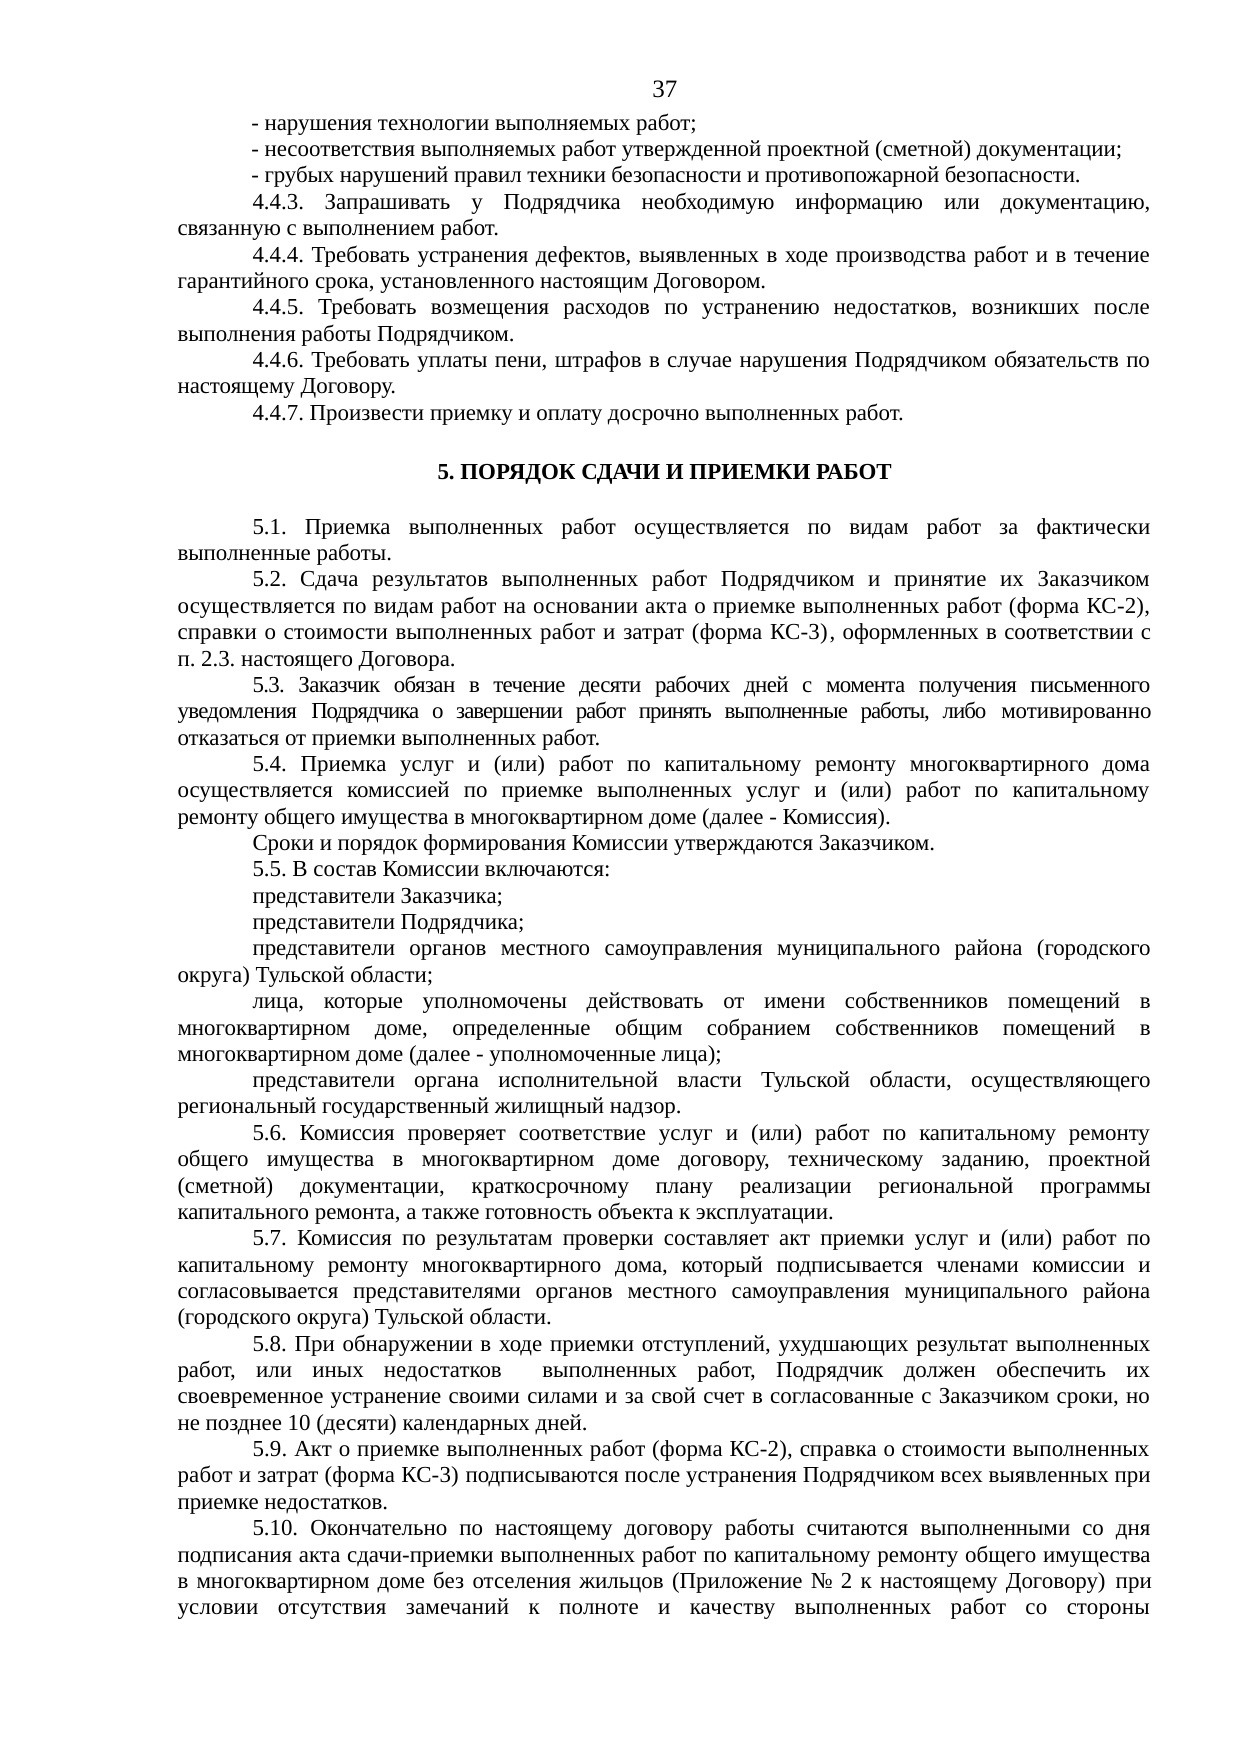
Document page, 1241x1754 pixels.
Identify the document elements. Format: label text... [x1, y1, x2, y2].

text - грубых нарушений правил техники безопасности и противопожарной безопасности. [177, 162, 1152, 188]
text 5.9. Акт о приемке выполненных работ (форма КС-2), справка о стоимости выполненных работ и затрат (форма КС-3) подписываются после устранения Подрядчиком всех выявленных при приемке недостатков. [177, 1435, 1152, 1514]
text 4.4.3. Запрашивать у Подрядчика необходимую информацию или документацию, связанную с выполнением работ. [177, 188, 1152, 241]
text Сроки и порядок формирования Комиссии утверждаются Заказчиком. [177, 829, 1152, 855]
text 5.6. Комиссия проверяет соответствие услуг и (или) работ по капитальному ремонту общего имущества в многоквартирном доме договору, техническому заданию, проектной (сметной) документации, краткосрочному плану реализации региональной программы капитального ремонта, а также готовность объекта к эксплуатации. [177, 1119, 1152, 1224]
text представители Заказчика; [177, 882, 1152, 908]
text 4.4.4. Требовать устранения дефектов, выявленных в ходе производства работ и в течение гарантийного срока, установленного настоящим Договором. [177, 241, 1152, 293]
text 5.4. Приемка услуг и (или) работ по капитальному ремонту многоквартирного дома осуществляется комиссией по приемке выполненных услуг и (или) работ по капитальному ремонту общего имущества в многоквартирном доме (далее - Комиссия). [177, 750, 1152, 829]
text 5.3. Заказчик обязан в течение десяти рабочих дней с момента получения письменного уведомления Подрядчика о завершении работ принять выполненные работы, либо мотивированно отказаться от приемки выполненных работ. [177, 671, 1152, 750]
text 5.5. В состав Комиссии включаются: [177, 855, 1152, 882]
text 5.7. Комиссия по результатам проверки составляет акт приемки услуг и (или) работ по капитальному ремонту многоквартирного дома, который подписывается членами комиссии и согласовывается представителями органов местного самоуправления муниципального района (городского округа) Тульской области. [177, 1224, 1152, 1330]
text - несоответствия выполняемых работ утвержденной проектной (сметной) документации; [177, 135, 1152, 162]
text 4.4.7. Произвести приемку и оплату досрочно выполненных работ. [177, 399, 1152, 425]
text представители органов местного самоуправления муниципального района (городского округа) Тульской области; [177, 934, 1152, 987]
text 4.4.5. Требовать возмещения расходов по устранению недостатков, возникших после выполнения работы Подрядчиком. [177, 293, 1152, 346]
text представители органа исполнительной власти Тульской области, осуществляющего региональный государственный жилищный надзор. [177, 1066, 1152, 1119]
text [177, 1514, 1152, 1620]
text 5.2. Сдача результатов выполненных работ Подрядчиком и принятие их Заказчиком осуществляется по видам работ на основании акта о приемке выполненных работ (форма КС-2), справки о стоимости выполненных работ и затрат (форма КС-3), оформленных в соответствии с п. 2.3. настоящего Договора. [177, 566, 1152, 671]
text 5.8. При обнаружении в ходе приемки отступлений, ухудшающих результат выполненных работ, или иных недостатков выполненных работ, Подрядчик должен обеспечить их своевременное устранение своими силами и за свой счет в согласованные с Заказчиком сроки, но не позднее 10 (десяти) календарных дней. [177, 1330, 1152, 1435]
text - нарушения технологии выполняемых работ; [177, 109, 1152, 135]
text 5.1. Приемка выполненных работ осуществляется по видам работ за фактически выполненные работы. [177, 513, 1152, 566]
text 4.4.6. Требовать уплаты пени, штрафов в случае нарушения Подрядчиком обязательств по настоящему Договору. [177, 346, 1152, 399]
text представители Подрядчика; [177, 908, 1152, 934]
text 5. ПОРЯДОК СДАЧИ И ПРИЕМКИ РАБОТ [177, 458, 1152, 484]
text лица, которые уполномочены действовать от имени собственников помещений в многоквартирном доме, определенные общим собранием собственников помещений в многоквартирном доме (далее - уполномоченные лица); [177, 987, 1152, 1066]
